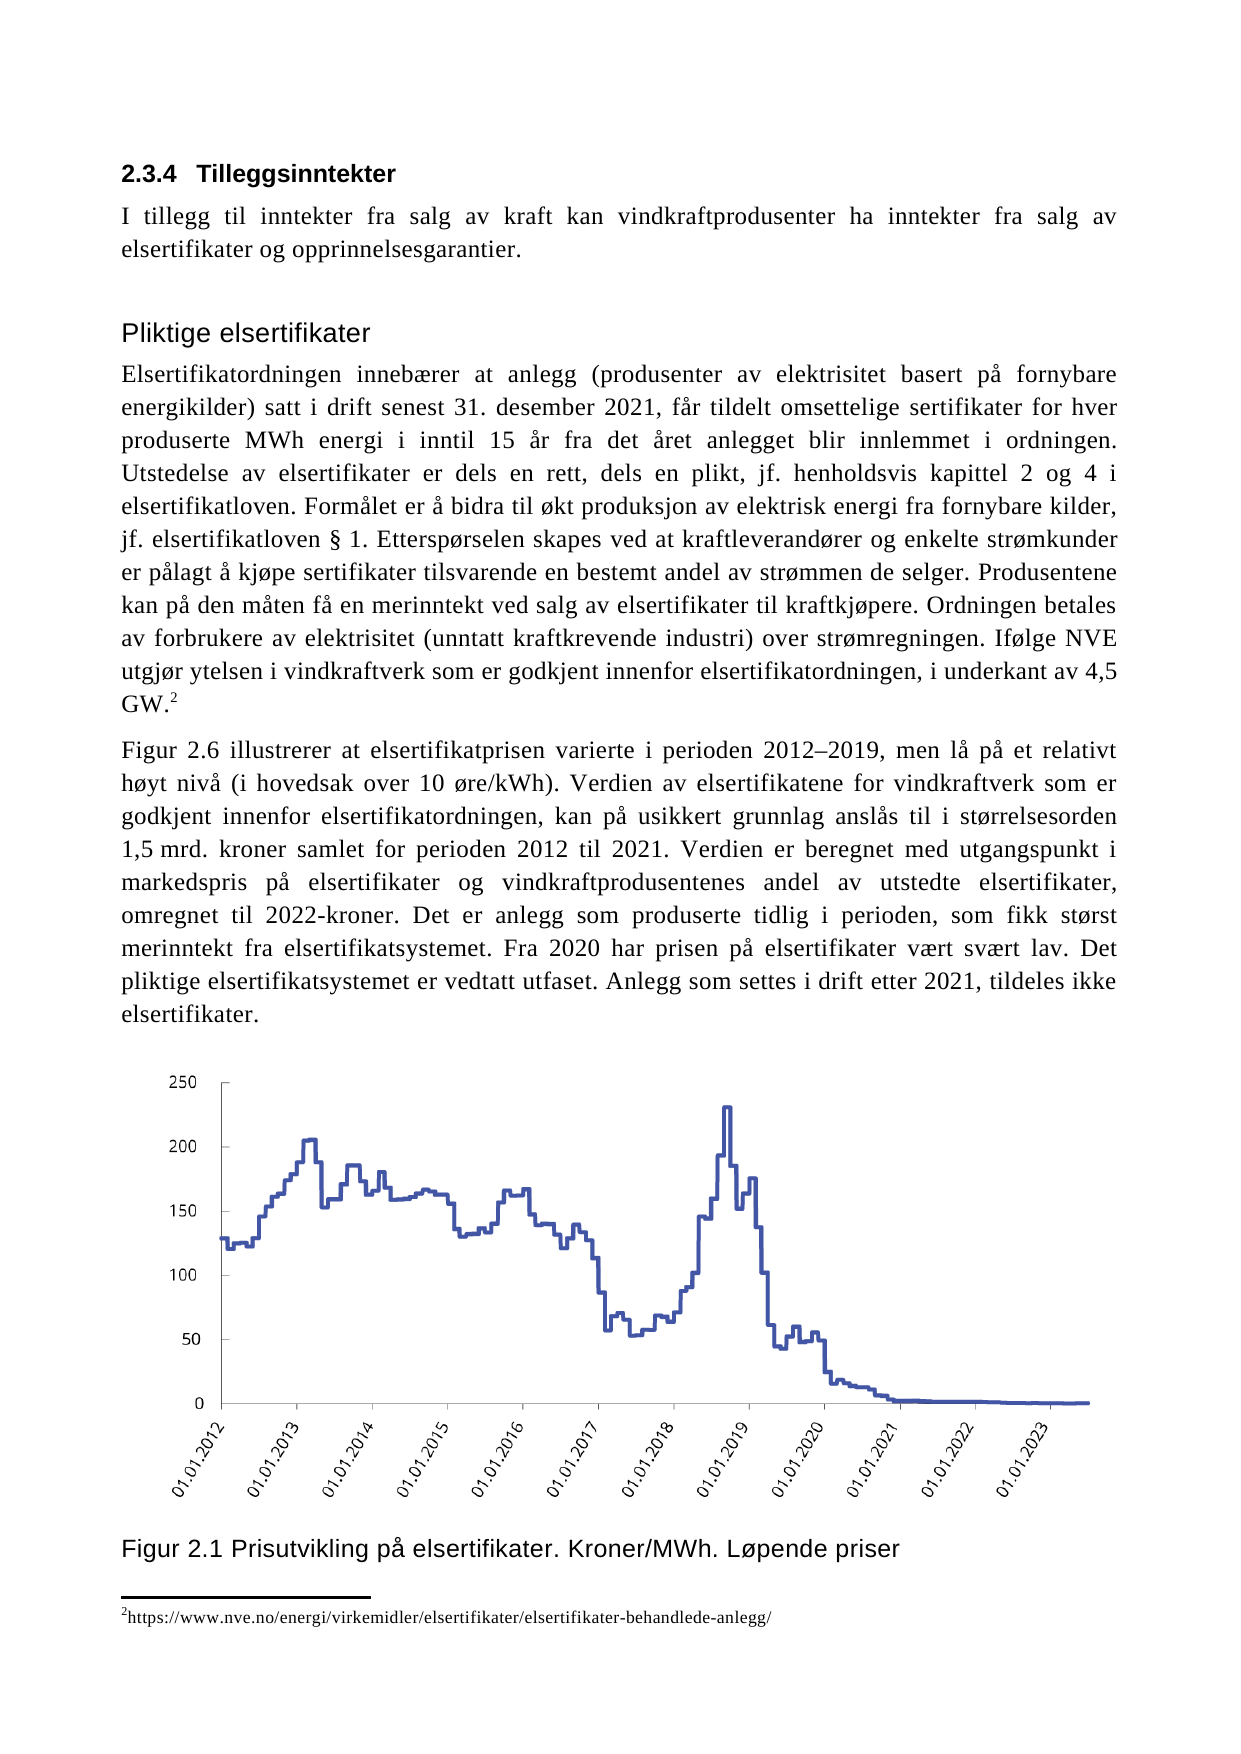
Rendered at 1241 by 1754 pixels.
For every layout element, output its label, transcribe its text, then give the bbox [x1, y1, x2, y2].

subtitle Tilleggsinntekter [121, 159, 1119, 188]
text Elsertifikatordningen innebærer at anlegg (produsenter av elektrisitet basert på fornybare energikilder) satt i drift senest 31. desember 2021, får tildelt omsettelige sertifikater for hver produserte MWh energi i inntil 15 år fra det året anlegget blir innlemmet i ordningen. Utstedelse av elsertifikater er dels en rett, dels en plikt, jf. henholdsvis kapittel 2 og 4 i elsertifikatloven. Formålet er å bidra til økt produksjon av elektrisk energi fra fornybare kilder, jf. elsertifikatloven § 1. Etterspørselen skapes ved at kraftleverandører og enkelte strømkunder er pålagt å kjøpe sertifikater tilsvarende en bestemt andel av strømmen de selger. Produsentene kan på den måten få en merinntekt ved salg av elsertifikater til kraftkjøpere. Ordningen betales av forbrukere av elektrisitet (unntatt kraftkrevende industri) over strømregningen. Ifølge NVE utgjør ytelsen i vindkraftverk som er godkjent innenfor elsertifikatordningen, i underkant av 4,5 GW. [121, 359, 1119, 718]
text Prisutvikling på elsertifikater. Kroner/MWh. Løpende priser [121, 1534, 1119, 1563]
picture [121, 1044, 1119, 1517]
text Pliktige elsertifikater [121, 317, 1119, 348]
text Figur 2.6 illustrerer at elsertifikatprisen varierte i perioden 2012–2019, men lå på et relativt høyt nivå (i hovedsak over 10 øre/kWh). Verdien av elsertifikatene for vindkraftverk som er godkjent innenfor elsertifikatordningen, kan på usikkert grunnlag anslås til i størrelsesorden 1,5 mrd. kroner samlet for perioden 2012 til 2021. Verdien er beregnet med utgangspunkt i markedspris på elsertifikater og vindkraftprodusentenes andel av utstedte elsertifikater, omregnet til 2022-kroner. Det er anlegg som produserte tidlig i perioden, som fikk størst merinntekt fra elsertifikatsystemet. Fra 2020 har prisen på elsertifikater vært svært lav. Det pliktige elsertifikatsystemet er vedtatt utfaset. Anlegg som settes i drift etter 2021, tildeles ikke elsertifikater. [121, 735, 1119, 1028]
text I tillegg til inntekter fra salg av kraft kan vindkraftprodusenter ha inntekter fra salg av elsertifikater og opprinnelsesgarantier. [121, 201, 1119, 263]
